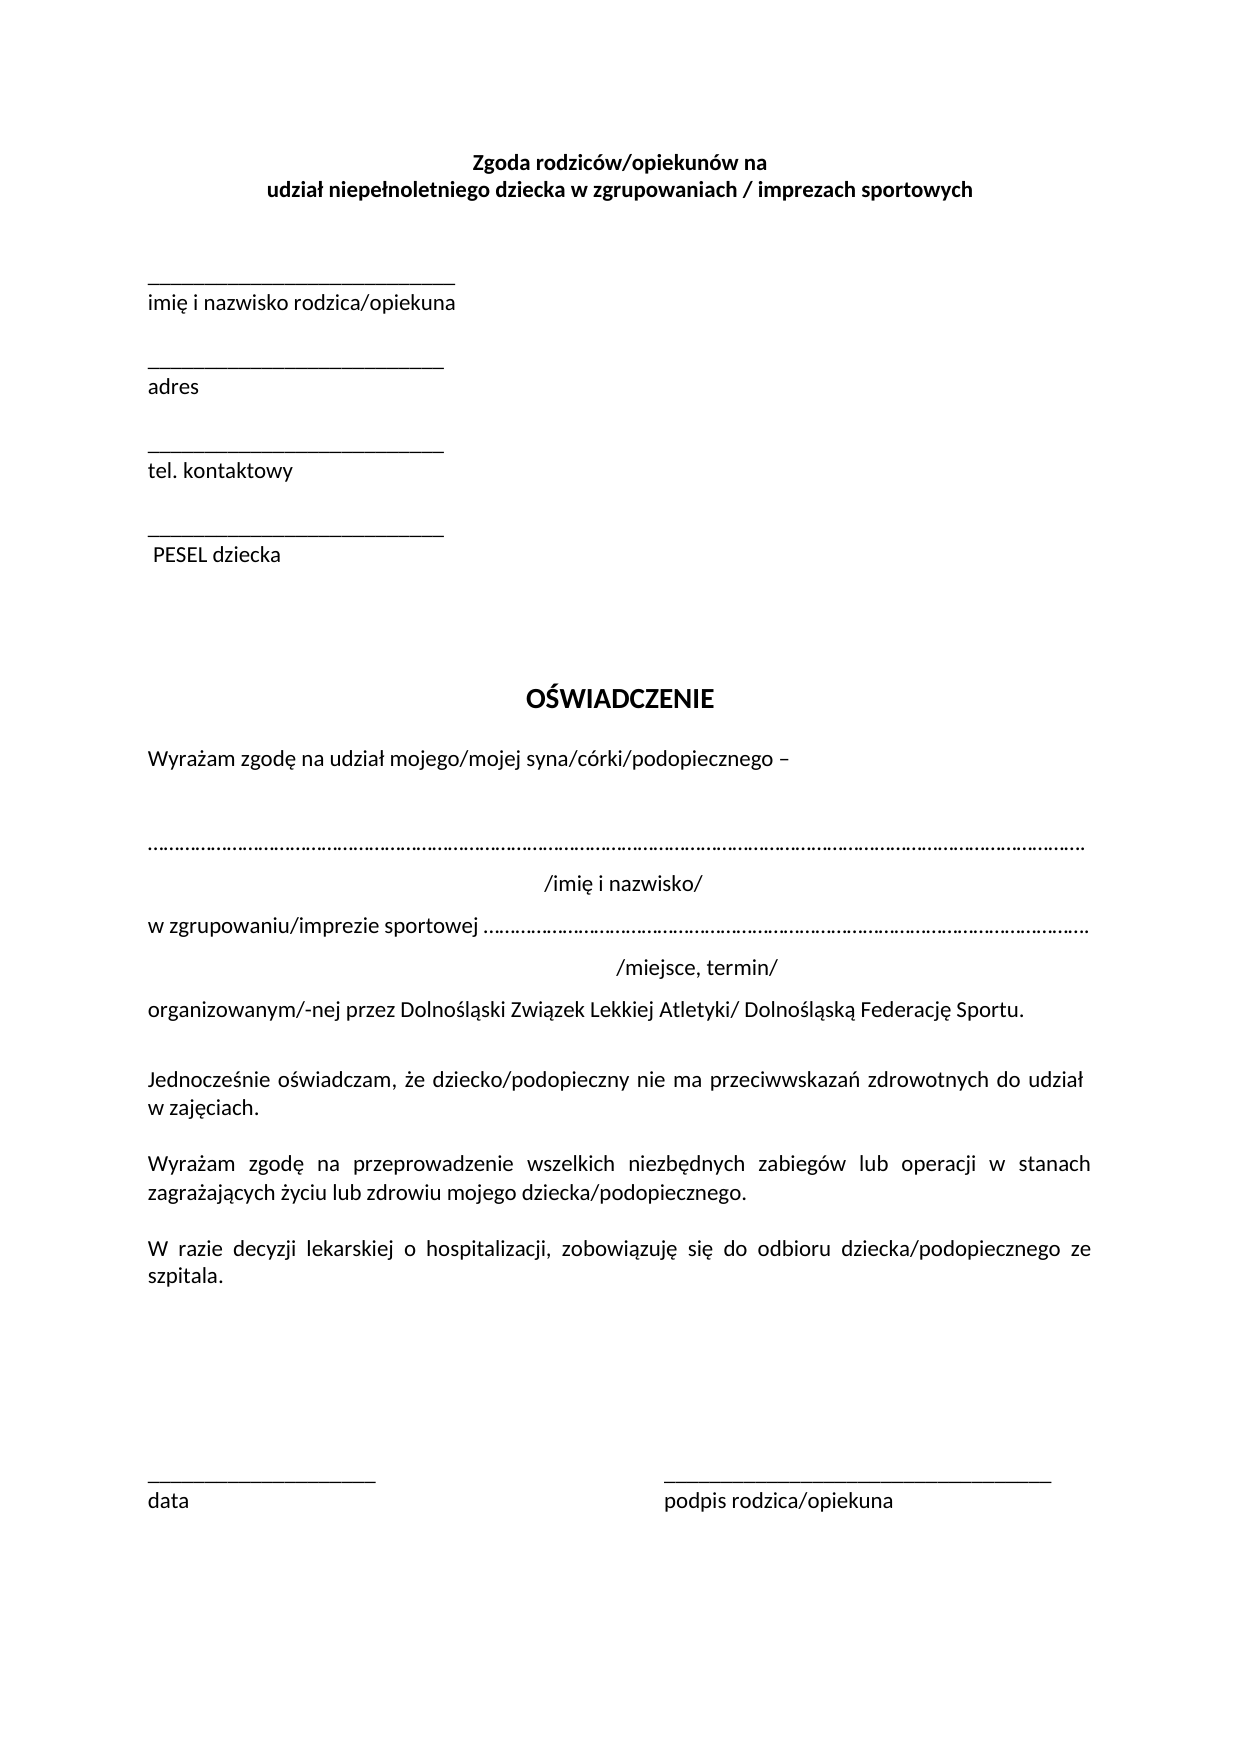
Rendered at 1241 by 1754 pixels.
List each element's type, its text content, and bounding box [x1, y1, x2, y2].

text organizowanym/-nej przez Dolnośląski Związek Lekkiej Atletyki/ Dolnośląską Federację Sportu. [148, 996, 1093, 1023]
text Jednocześnie oświadczam, że dziecko/podopieczny nie ma przeciwwskazań zdrowotnych do udział w zajęciach. [148, 1066, 1093, 1122]
text imię i nazwisko rodzica/opiekuna [148, 288, 1093, 316]
text __________________________ [148, 512, 1093, 540]
text ___________________________ [148, 260, 1093, 288]
text ____________________ __________________________________ data podpis rodzica/opiekuna [148, 1458, 1093, 1514]
text Wyrażam zgodę na przeprowadzenie wszelkich niezbędnych zabiegów lub operacji w stanach zagrażających życiu lub zdrowiu mojego dziecka/podopiecznego. [148, 1149, 1093, 1206]
text /imię i nazwisko/ [148, 869, 1093, 898]
text Wyrażam zgodę na udział mojego/mojej syna/córki/podopiecznego – [148, 744, 1093, 772]
text tel. kontaktowy [148, 456, 1093, 484]
text PESEL dziecka [148, 540, 1093, 568]
text __________________________ [148, 428, 1093, 456]
text OŚWIADCZENIE [148, 680, 1093, 716]
text udział niepełnoletniego dziecka w zgrupowaniach / imprezach sportowych [148, 176, 1093, 204]
text adres [148, 372, 1093, 400]
text ……………………………………………………………………………………………………………………………………………………………. [148, 828, 1093, 856]
text W razie decyzji lekarskiej o hospitalizacji, zobowiązuję się do odbioru dziecka/podopiecznego ze szpitala. [148, 1234, 1093, 1290]
text __________________________ [148, 344, 1093, 372]
text /miejsce, termin/ [148, 953, 1093, 982]
text w zgrupowaniu/imprezie sportowej ……………………………………………………………………………………………………. [148, 912, 1093, 939]
text Zgoda rodziców/opiekunów na [148, 148, 1093, 176]
